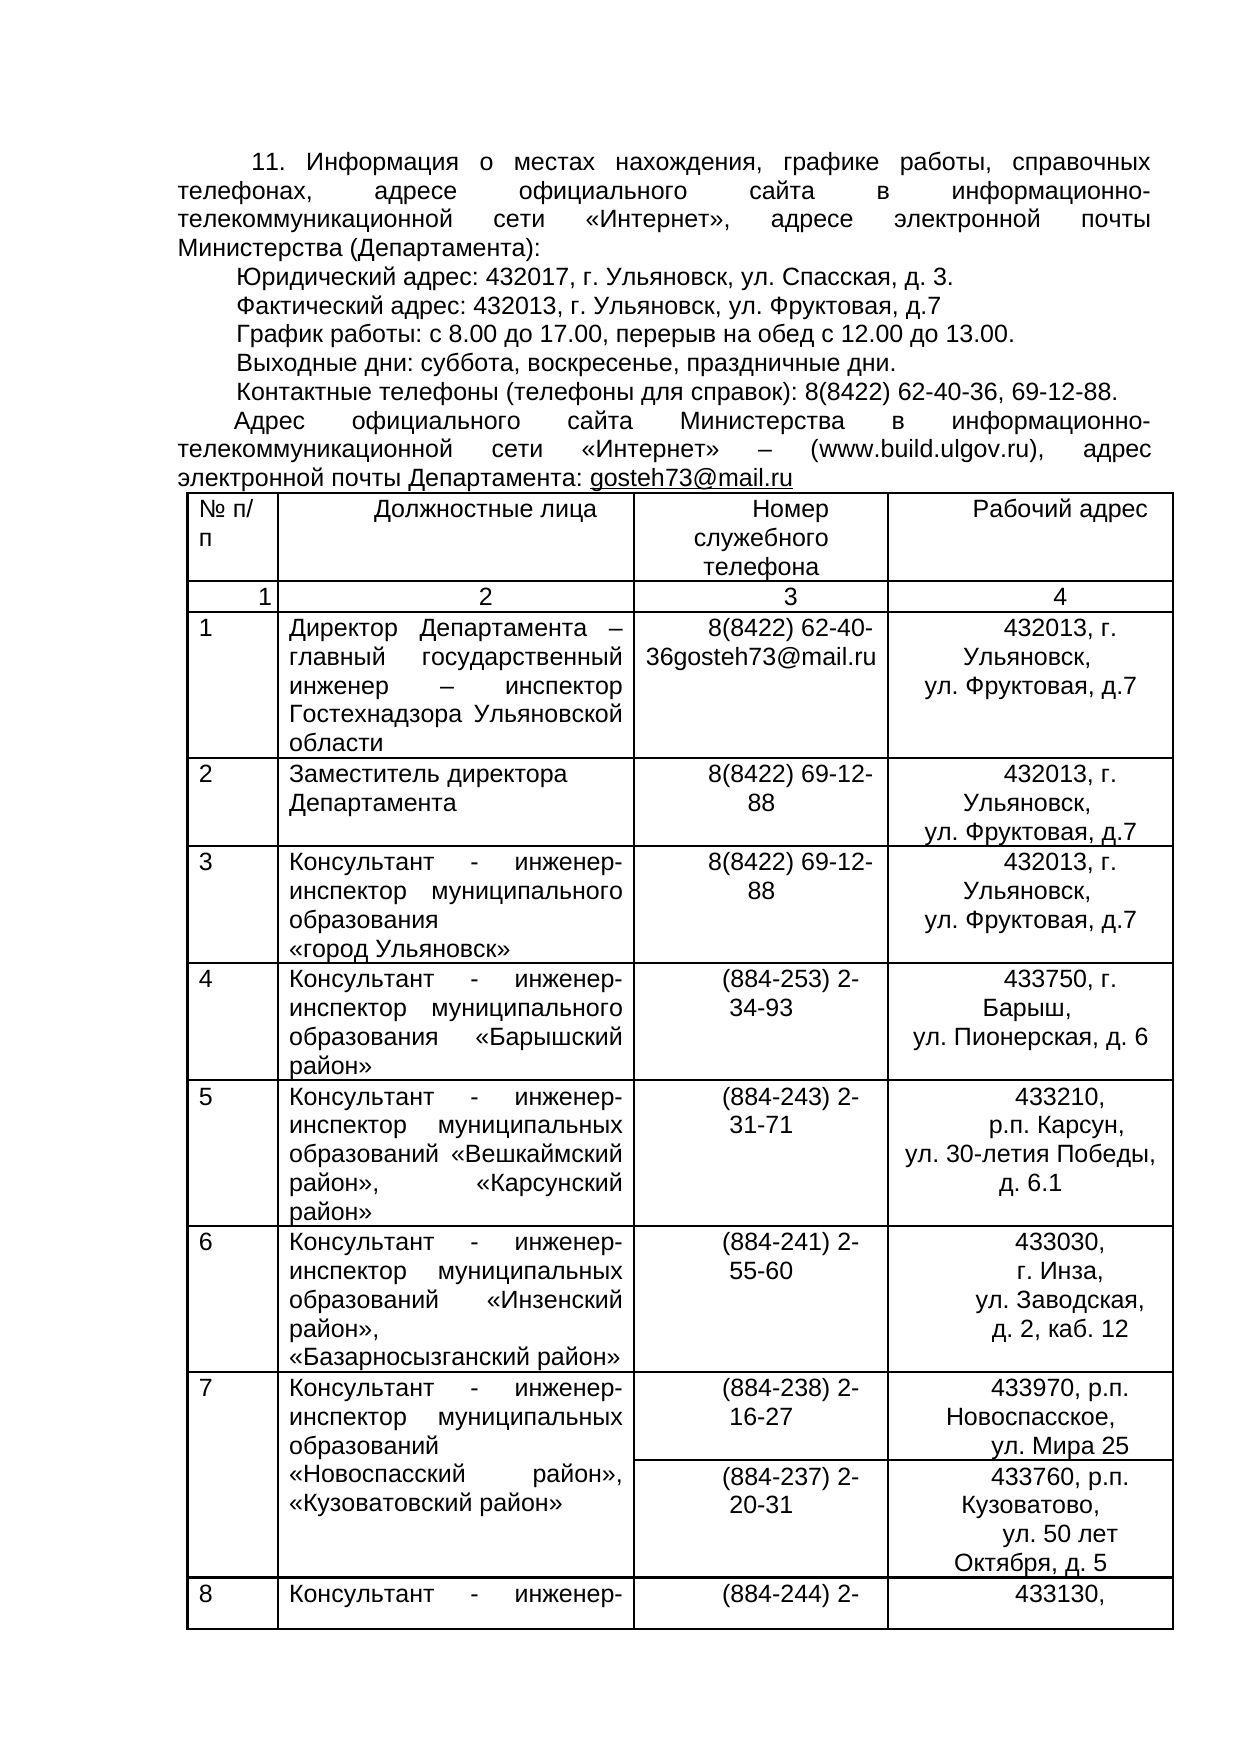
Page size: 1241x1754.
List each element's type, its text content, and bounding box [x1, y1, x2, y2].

table_cell 8(8422) 69-12-88 [635, 759, 887, 845]
table_cell Директор Департамента – главный государственный инженер – инспектор Гостехнадзора Ульяновской области [279, 613, 633, 757]
text График работы: с 8.00 до 17.00, перерыв на обед с 12.00 до 13.00. [177, 319, 1152, 348]
table_cell (884-241) 2-55-60 [635, 1227, 887, 1371]
table_cell 433750, г. Барыш, ул. Пионерская, д. 6 [889, 964, 1172, 1079]
table_cell Консультант - инженер-инспектор муниципальных образований «Инзенский район», «Базарносызганский район» [279, 1227, 633, 1371]
table_header Номер служебного телефона [635, 494, 887, 580]
table_cell (884-237) 2-20-31 [635, 1461, 887, 1576]
table_cell 1 [189, 582, 277, 611]
text Фактический адрес: 432013, г. Ульяновск, ул. Фруктовая, д.7 [177, 291, 1152, 319]
table_cell Консультант - инженер-инспектор муниципальных образований «Вешкаймский район», «Карсунский район» [279, 1081, 633, 1225]
table_cell 432013, г. Ульяновск, ул. Фруктовая, д.7 [889, 847, 1172, 962]
text Контактные телефоны (телефоны для справок): 8(8422) 62-40-36, 69-12-88. [177, 377, 1152, 406]
table_cell Консультант - инженер-инспектор муниципальных образований «Новоспасский район», «Кузоватовский район» [279, 1373, 633, 1576]
table_cell 1 [189, 613, 277, 757]
table_cell 433970, р.п. Новоспасское, ул. Мира 25 [889, 1373, 1172, 1459]
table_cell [279, 1579, 633, 1628]
table_cell Консультант - инженер-инспектор муниципального образования «город Ульяновск» [279, 847, 633, 962]
table_cell 3 [635, 582, 887, 611]
table_cell 8(8422) 62-40-36gosteh73@mail.ru [635, 613, 887, 757]
text 11. Информация о местах нахождения, графике работы, справочных телефонах, адресе официального сайта в информационно-телекоммуникационной сети «Интернет», адресе электронной почты Министерства (Департамента): [177, 147, 1152, 262]
text Адрес официального сайта Министерства в информационно-телекоммуникационной сети «Интернет» – (www.build.ulgov.ru), адрес электронной почты Департамента: gosteh73@mail.ru [177, 406, 1152, 492]
table_cell 4 [189, 964, 277, 1079]
table_cell 432013, г. Ульяновск, ул. Фруктовая, д.7 [889, 759, 1172, 845]
table_cell 433030, г. Инза, ул. Заводская, д. 2, каб. 12 [889, 1227, 1172, 1371]
table_cell 8 [189, 1579, 277, 1628]
table_cell Консультант - инженер-инспектор муниципального образования «Барышский район» [279, 964, 633, 1079]
table_cell (884-244) 2-20-61 [635, 1579, 887, 1628]
table_cell 2 [279, 582, 633, 611]
table_cell 5 [189, 1081, 277, 1225]
table_cell 6 [189, 1227, 277, 1371]
table_cell 8(8422) 69-12-88 [635, 847, 887, 962]
table_cell (884-243) 2-31-71 [635, 1081, 887, 1225]
table_header № п/п [189, 494, 277, 580]
table_cell (884-253) 2-34-93 [635, 964, 887, 1079]
text Выходные дни: суббота, воскресенье, праздничные дни. [177, 348, 1152, 377]
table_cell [889, 1579, 1172, 1628]
text Юридический адрес: 432017, г. Ульяновск, ул. Спасская, д. 3. [177, 262, 1152, 291]
table_cell (884-238) 2-16-27 [635, 1373, 887, 1459]
table_cell 432013, г. Ульяновск, ул. Фруктовая, д.7 [889, 613, 1172, 757]
table_cell 7 [189, 1373, 277, 1576]
table_cell 433760, р.п. Кузоватово, ул. 50 лет Октября, д. 5 [889, 1461, 1172, 1576]
table_cell 433210, р.п. Карсун, ул. 30-летия Победы, д. 6.1 [889, 1081, 1172, 1225]
table_header Должностные лица [279, 494, 633, 580]
table_header Рабочий адрес [889, 494, 1172, 580]
table_cell 3 [189, 847, 277, 962]
table_cell 2 [189, 759, 277, 845]
table_cell 4 [889, 582, 1172, 611]
table_cell Заместитель директора Департамента [279, 759, 633, 845]
